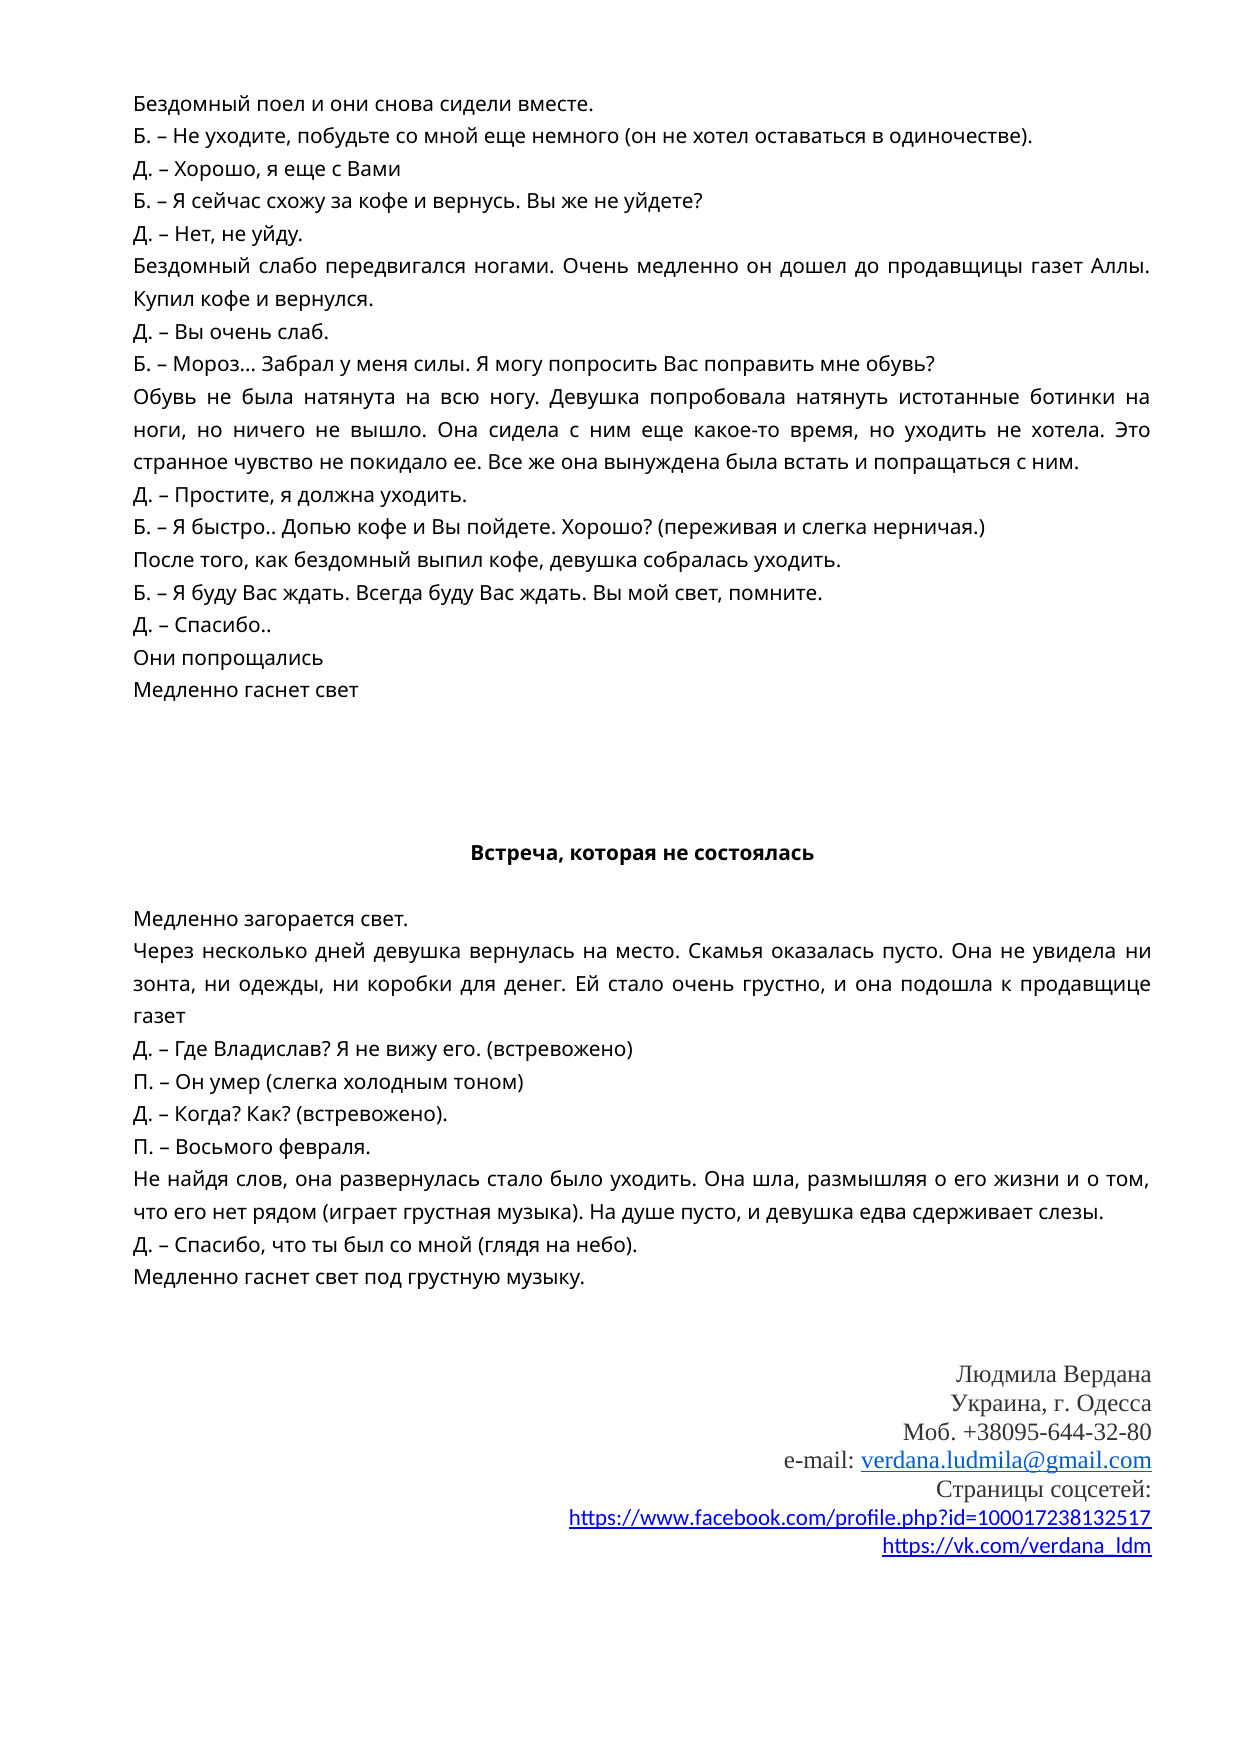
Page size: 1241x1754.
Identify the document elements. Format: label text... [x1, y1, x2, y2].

text Д. – Простите, я должна уходить. [133, 480, 1152, 508]
text П. – Он умер (слегка холодным тоном) [133, 1067, 1152, 1095]
text Б. – Мороз… Забрал у меня силы. Я могу попросить Вас поправить мне обувь? [133, 349, 1152, 378]
text Б. – Не уходите, побудьте со мной еще немного (он не хотел оставаться в одиночестве). [133, 121, 1152, 150]
text Б. – Я сейчас схожу за кофе и вернусь. Вы же не уйдете? [133, 186, 1152, 215]
text Б. – Я буду Вас ждать. Всегда буду Вас ждать. Вы мой свет, помните. [133, 578, 1152, 606]
text Людмила Вердана [133, 1359, 1152, 1388]
text e-mail: verdana.ludmila@gmail.com [133, 1446, 1152, 1474]
text Они попрощались [133, 643, 1152, 671]
text Д. – Где Владислав? Я не вижу его. (встревожено) [133, 1034, 1152, 1063]
text Д. – Вы очень слаб. [133, 317, 1152, 345]
text Д. – Нет, не уйду. [133, 219, 1152, 247]
text После того, как бездомный выпил кофе, девушка собралась уходить. [133, 545, 1152, 573]
text Моб. +38095-644-32-80 [133, 1417, 1152, 1446]
text П. – Восьмого февраля. [133, 1132, 1152, 1160]
text Встреча, которая не состоялась [133, 838, 1152, 867]
text Д. – Спасибо, что ты был со мной (глядя на небо). [133, 1230, 1152, 1258]
text Украина, г. Одесса [133, 1388, 1152, 1417]
text Д. – Когда? Как? (встревожено). [133, 1099, 1152, 1128]
text Бездомный слабо передвигался ногами. Очень медленно он дошел до продавщицы газет Аллы. Купил кофе и вернулся. [133, 252, 1152, 313]
text https://www.facebook.com/profile.php?id=100017238132517 [133, 1503, 1152, 1531]
text Медленно гаснет свет под грустную музыку. [133, 1262, 1152, 1291]
text Через несколько дней девушка вернулась на место. Скамья оказалась пусто. Она не увидела ни зонта, ни одежды, ни коробки для денег. Ей стало очень грустно, и она подошла к продавщице газет [133, 936, 1152, 1030]
text Не найдя слов, она развернулась стало было уходить. Она шла, размышляя о его жизни и о том, что его нет рядом (играет грустная музыка). На душе пусто, и девушка едва сдерживает слезы. [133, 1164, 1152, 1226]
text Медленно гаснет свет [133, 676, 1152, 704]
text Страницы соцсетей: [133, 1474, 1152, 1503]
text Д. – Спасибо.. [133, 610, 1152, 639]
text Обувь не была натянута на всю ногу. Девушка попробовала натянуть истотанные ботинки на ноги, но ничего не вышло. Она сидела с ним еще какое-то время, но уходить не хотела. Это странное чувство не покидало ее. Все же она вынуждена была встать и попращаться с ним. [133, 382, 1152, 476]
text Д. – Хорошо, я еще с Вами [133, 154, 1152, 182]
text Медленно загорается свет. [133, 904, 1152, 932]
text https://vk.com/verdana_ldm [133, 1531, 1152, 1559]
text Бездомный поел и они снова сидели вместе. [133, 89, 1152, 117]
text Б. – Я быстро.. Допью кофе и Вы пойдете. Хорошо? (переживая и слегка нерничая.) [133, 512, 1152, 541]
